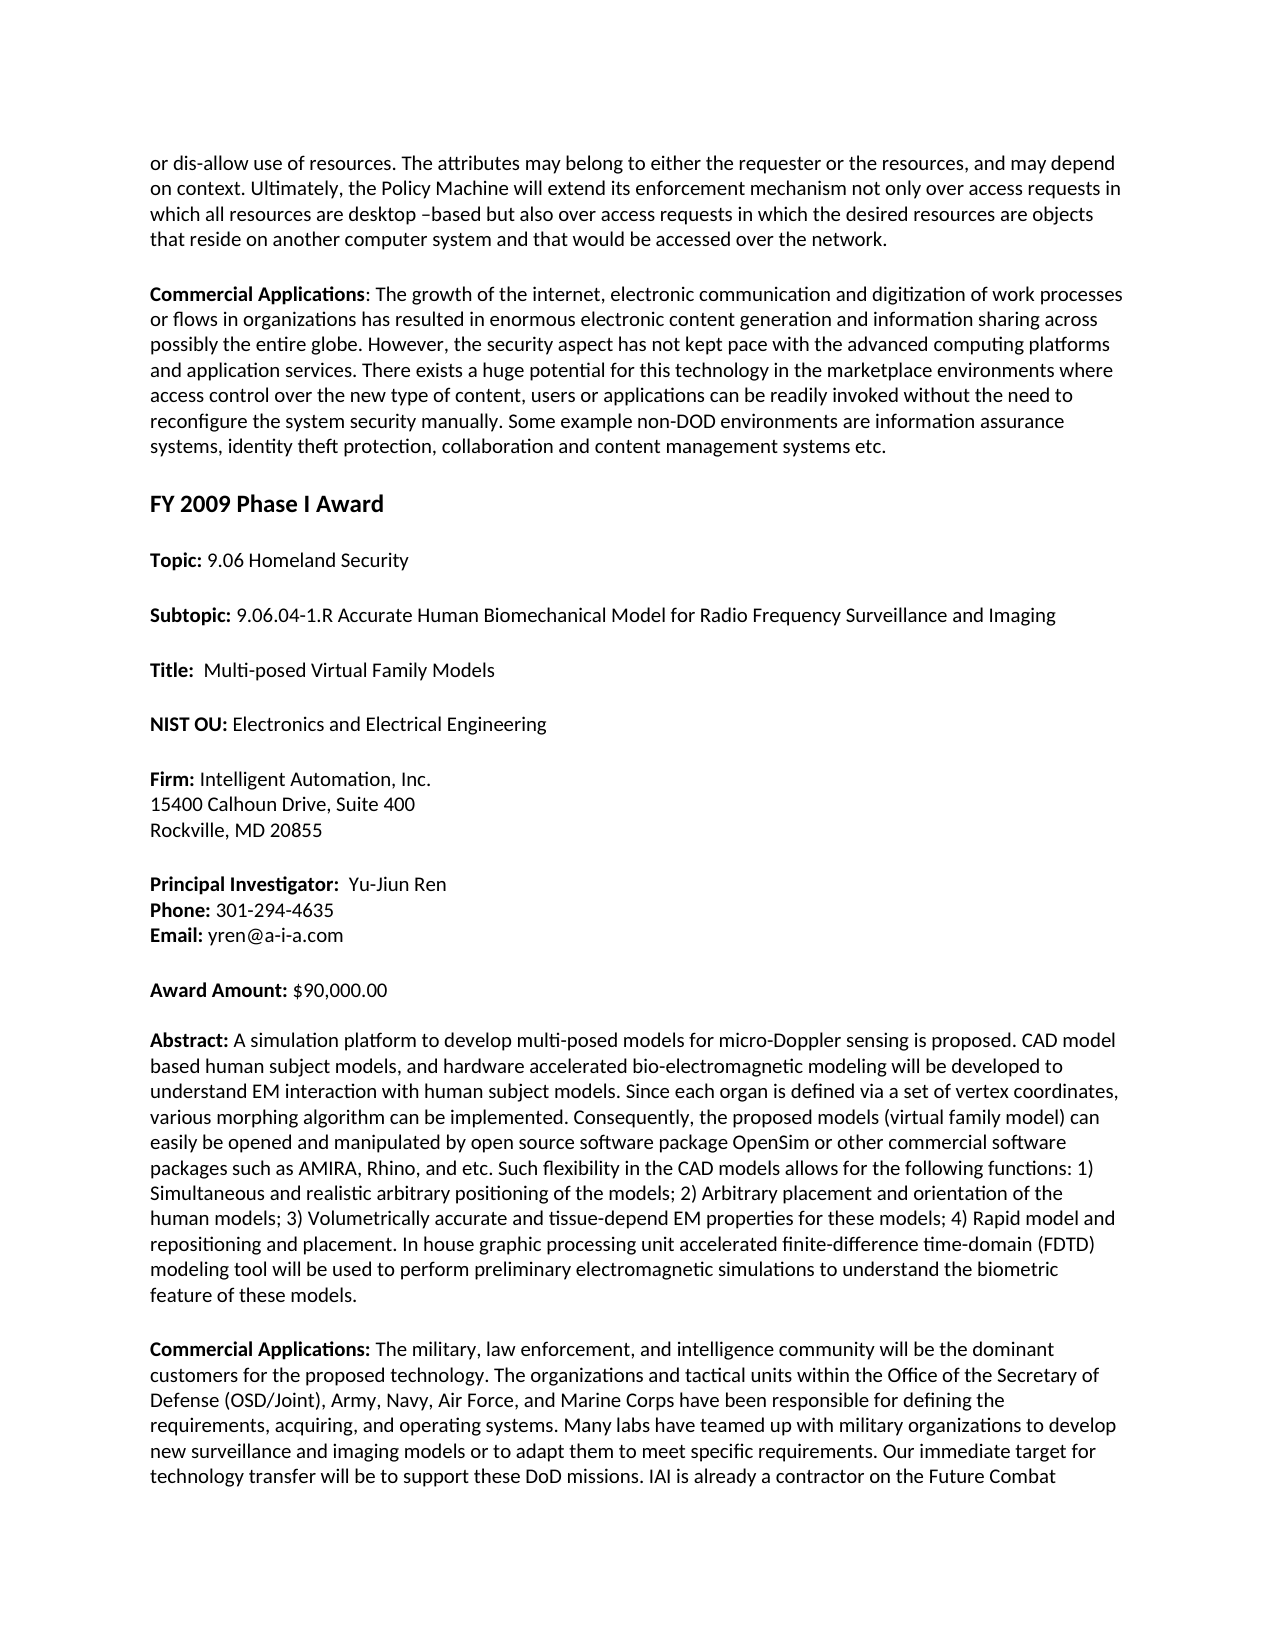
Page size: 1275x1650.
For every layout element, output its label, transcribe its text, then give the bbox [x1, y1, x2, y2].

text Commercial Applications: The growth of the internet, electronic communication and digitization of work processes or flows in organizations has resulted in enormous electronic content generation and information sharing across possibly the entire globe. However, the security aspect has not kept pace with the advanced computing platforms and application services. There exists a huge potential for this technology in the marketplace environments where access control over the new type of content, users or applications can be readily invoked without the need to reconfigure the system security manually. Some example non-DOD environments are information assurance systems, identity theft protection, collaboration and content management systems etc. [150, 281, 1125, 459]
text FY 2009 Phase I Award [150, 488, 1125, 518]
text Topic: 9.06 Homeland Security [150, 548, 1125, 573]
text NIST OU: Electronics and Electrical Engineering [150, 711, 1125, 737]
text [150, 150, 1125, 252]
text Title: Multi-posed Virtual Family Models [150, 657, 1125, 682]
text Subtopic: 9.06.04-1.R Accurate Human Biomechanical Model for Radio Frequency Surveillance and Imaging [150, 602, 1125, 628]
text Firm: Intelligent Automation, Inc. 15400 Calhoun Drive, Suite 400 Rockville, MD 20855 [150, 766, 1125, 842]
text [150, 1336, 1125, 1489]
text Award Amount: $90,000.00 Abstract: A simulation platform to develop multi-posed models for micro-Doppler sensing is proposed. CAD model based human subject models, and hardware accelerated bio-electromagnetic modeling will be developed to understand EM interaction with human subject models. Since each organ is defined via a set of vertex coordinates, various morphing algorithm can be implemented. Consequently, the proposed models (virtual family model) can easily be opened and manipulated by open source software package OpenSim or other commercial software packages such as AMIRA, Rhino, and etc. Such flexibility in the CAD models allows for the following functions: 1) Simultaneous and realistic arbitrary positioning of the models; 2) Arbitrary placement and orientation of the human models; 3) Volumetrically accurate and tissue-depend EM properties for these models; 4) Rapid model and repositioning and placement. In house graphic processing unit accelerated finite-difference time-domain (FDTD) modeling tool will be used to perform preliminary electromagnetic simulations to understand the biometric feature of these models. [150, 977, 1125, 1307]
text Principal Investigator: Yu-Jiun Ren Phone: 301-294-4635 Email: yren@a-i-a.com [150, 871, 1125, 948]
